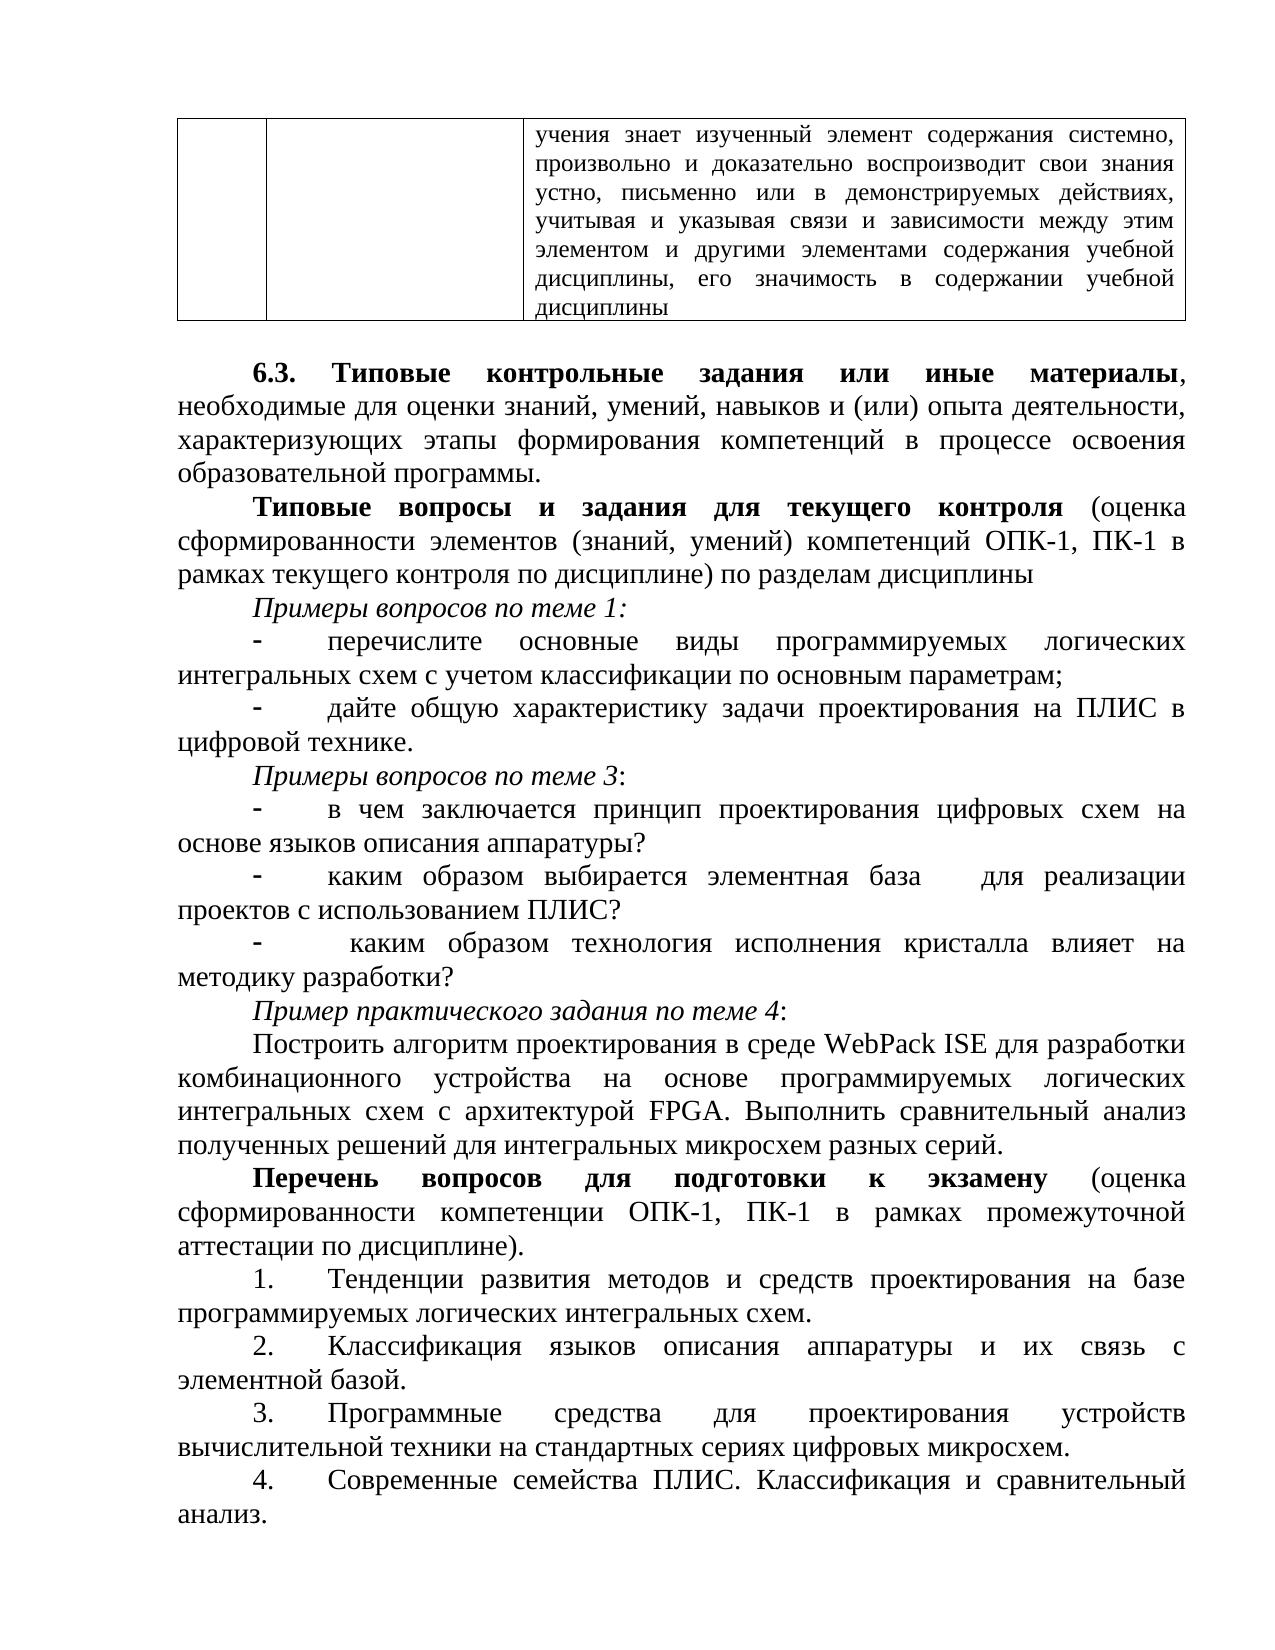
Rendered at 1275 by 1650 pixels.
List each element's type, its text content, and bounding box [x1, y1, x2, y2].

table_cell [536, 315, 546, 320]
list Современные семейства ПЛИС. Классификация и сравнительный анализ. [177, 1462, 1186, 1529]
text Примеры вопросов по теме 1: [177, 590, 1186, 623]
text Перечень вопросов для подготовки к экзамену (оценка сформированности компетенции ОПК-1, ПК-1 в рамках промежуточной аттестации по дисциплине). [177, 1161, 1186, 1261]
text Построить алгоритм проектирования в среде WebPack ISE для разработки комбинационного устройства на основе программируемых логических интегральных схем с архитектурой FPGA. Выполнить сравнительный анализ полученных решений для интегральных микросхем разных серий. [177, 1026, 1186, 1161]
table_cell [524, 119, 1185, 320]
list перечислите основные виды программируемых логических интегральных схем с учетом классификации по основным параметрам; [177, 623, 1186, 691]
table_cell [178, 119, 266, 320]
list в чем заключается принцип проектирования цифровых схем на основе языков описания аппаратуры? [177, 791, 1186, 858]
text Типовые вопросы и задания для текущего контроля (оценка сформированности элементов (знаний, умений) компетенций ОПК-1, ПК-1 в рамках текущего контроля по дисциплине) по разделам дисциплины [177, 489, 1186, 590]
list Программные средства для проектирования устройств вычислительной техники на стандартных сериях цифровых микросхем. [177, 1395, 1186, 1462]
list дайте общую характеристику задачи проектирования на ПЛИС в цифровой технике. [177, 691, 1186, 758]
list Пример практического задания по теме 4: [177, 993, 1186, 1026]
list Классификация языков описания аппаратуры и их связь с элементной базой. [177, 1328, 1186, 1395]
text 6.3. Типовые контрольные задания или иные материалы, необходимые для оценки знаний, умений, навыков и (или) опыта деятельности, характеризующих этапы формирования компетенций в процессе освоения образовательной программы. [177, 355, 1186, 489]
list каким образом выбирается элементная база для реализации проектов с использованием ПЛИС? [177, 858, 1186, 926]
list Тенденции развития методов и средств проектирования на базе программируемых логических интегральных схем. [177, 1261, 1186, 1328]
list каким образом технология исполнения кристалла влияет на методику разработки? [177, 926, 1186, 993]
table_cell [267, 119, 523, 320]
list Примеры вопросов по теме 3: [177, 758, 1186, 791]
